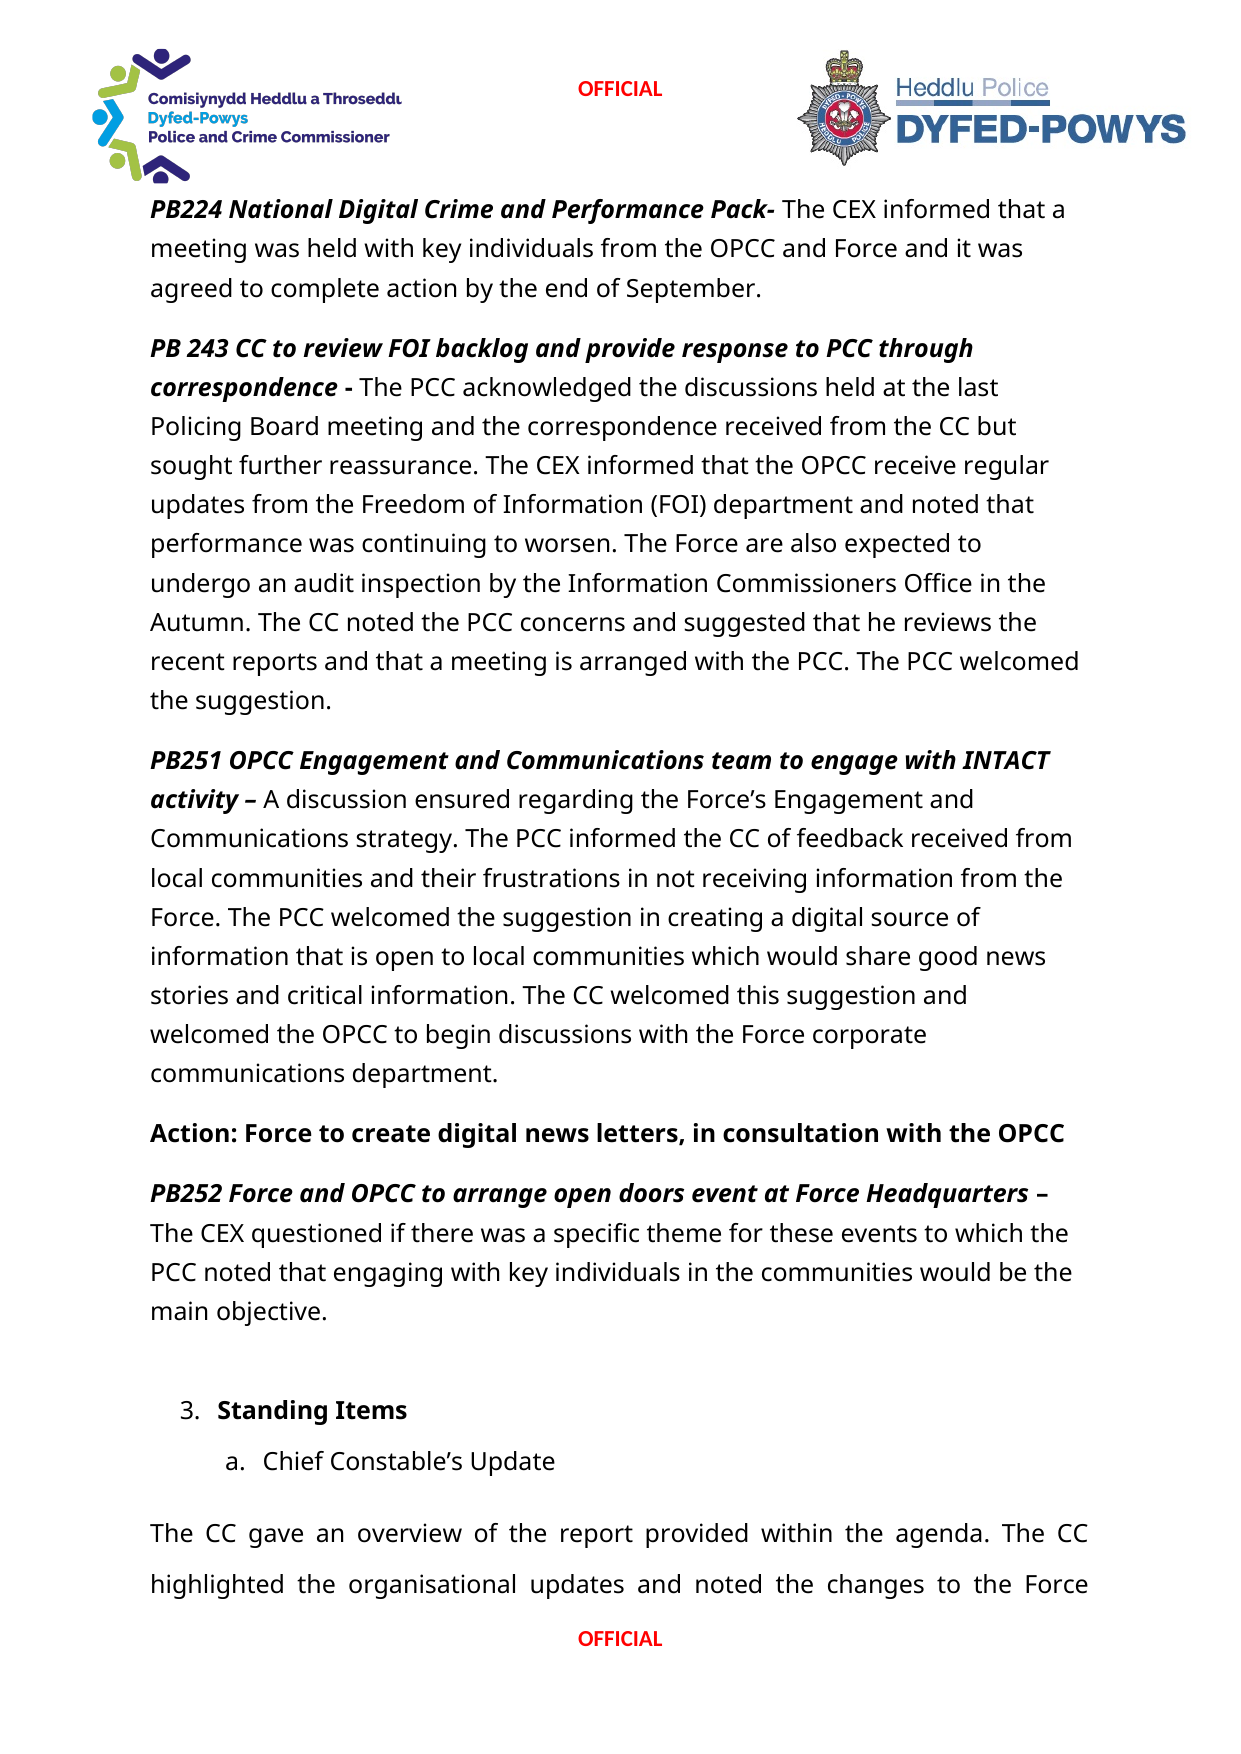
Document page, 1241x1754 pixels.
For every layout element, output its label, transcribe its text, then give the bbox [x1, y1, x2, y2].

text PB 243 CC to review FOI backlog and provide response to PCC through correspondence - The PCC acknowledged the discussions held at the last Policing Board meeting and the correspondence received from the CC but sought further reassurance. The CEX informed that the OPCC receive regular updates from the Freedom of Information (FOI) department and noted that performance was continuing to worsen. The Force are also expected to undergo an audit inspection by the Information Commissioners Office in the Autumn. The CC noted the PCC concerns and suggested that he reviews the recent reports and that a meeting is arranged with the PCC. The PCC welcomed the suggestion. [150, 330, 1090, 717]
text PB252 Force and OPCC to arrange open doors event at Force Headquarters –The CEX questioned if there was a specific theme for these events to which the PCC noted that engaging with key individuals in the communities would be the main objective. [150, 1176, 1090, 1328]
list Standing Items [179, 1393, 1090, 1427]
picture [92, 48, 402, 183]
text Action: Force to create digital news letters, in consultation with the OPCC [150, 1116, 1090, 1150]
text PB224 National Digital Crime and Performance Pack- The CEX informed that a meeting was held with key individuals from the OPCC and Force and it was agreed to complete action by the end of September. [150, 192, 1090, 304]
picture [795, 49, 1202, 171]
text PB251 OPCC Engagement and Communications team to engage with INTACT activity – A discussion ensured regarding the Force’s Engagement and Communications strategy. The PCC informed the CC of feedback received from local communities and their frustrations in not receiving information from the Force. The PCC welcomed the suggestion in creating a digital source of information that is open to local communities which would share good news stories and critical information. The CC welcomed this suggestion and welcomed the OPCC to begin discussions with the Force corporate communications department. [150, 743, 1090, 1090]
list Chief Constable’s Update [225, 1444, 1090, 1478]
